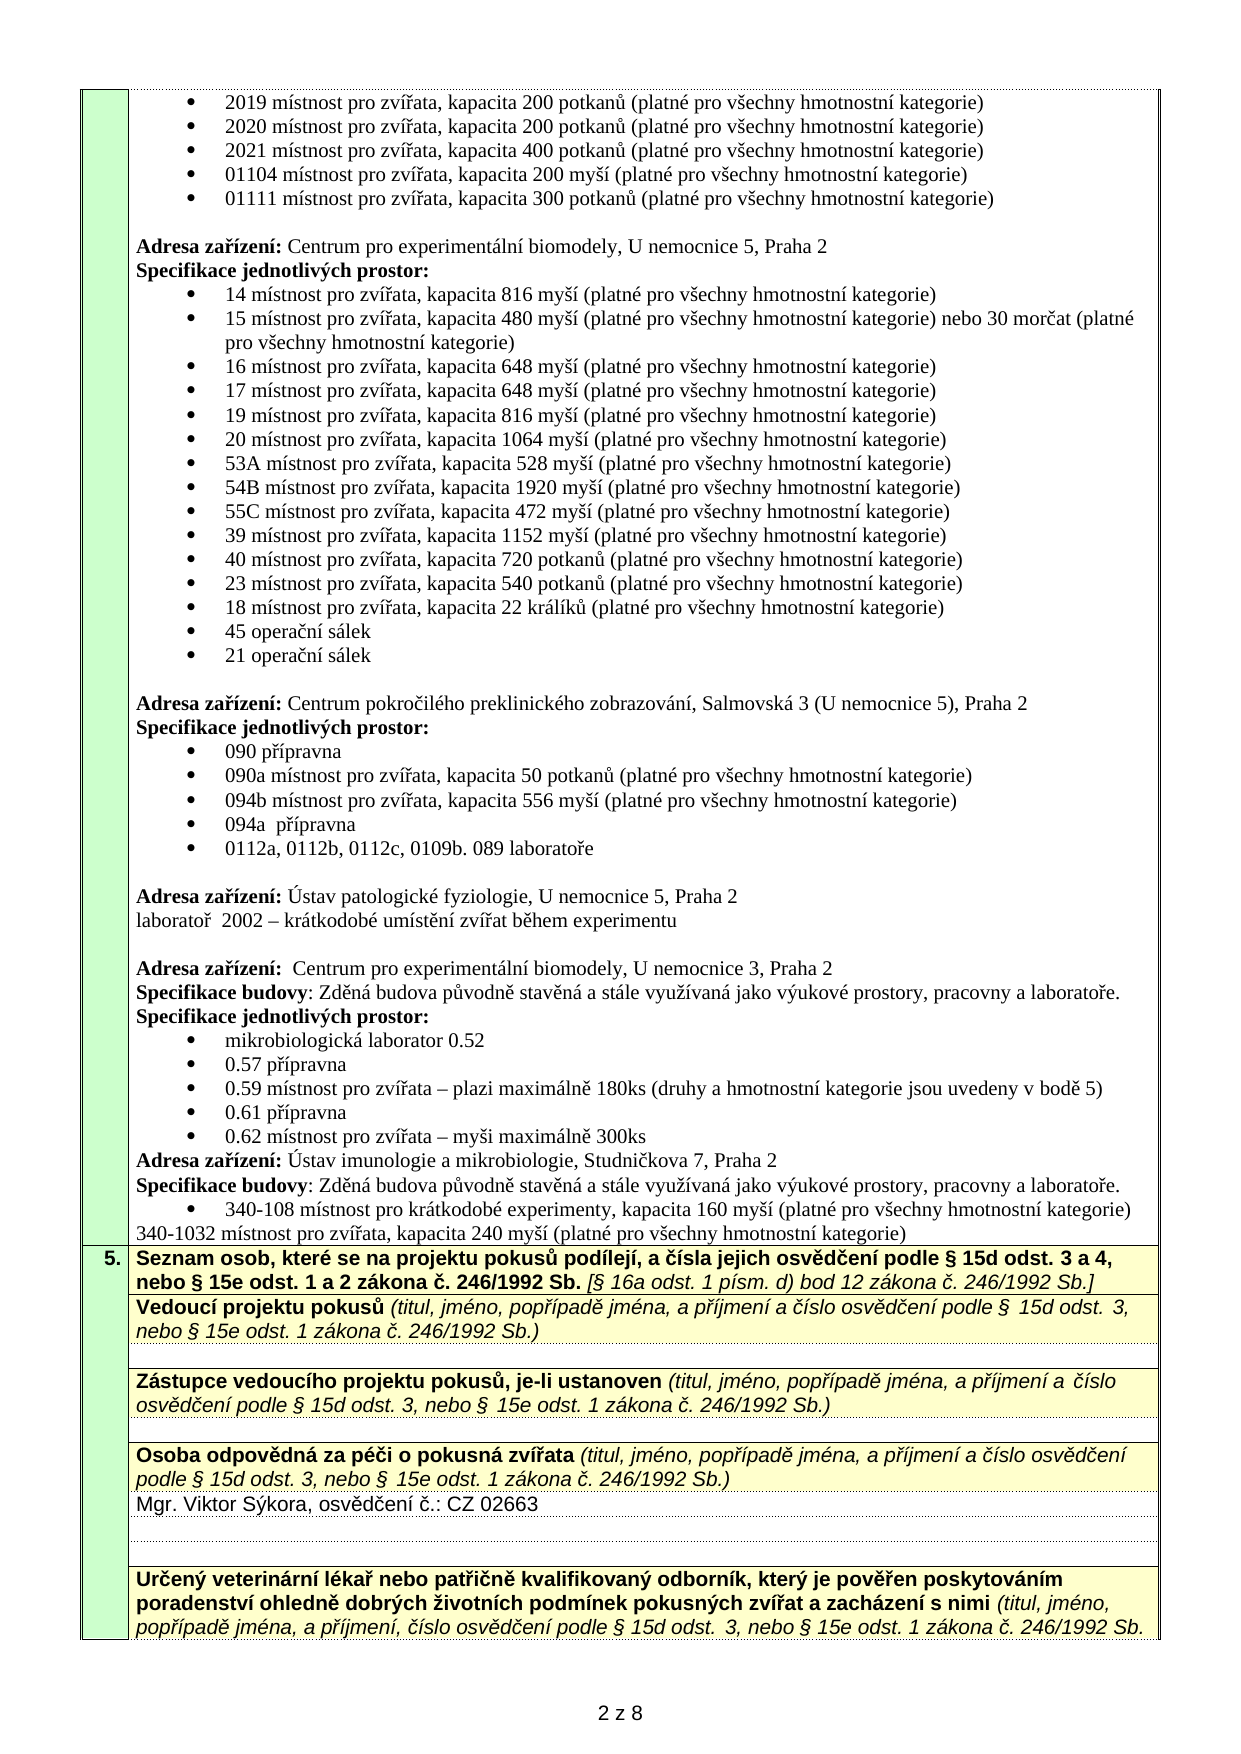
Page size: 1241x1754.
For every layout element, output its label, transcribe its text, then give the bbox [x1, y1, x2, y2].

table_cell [129, 89, 1158, 1245]
table_cell [129, 1417, 1158, 1442]
table_cell Vedoucí projektu pokusů (titul, jméno, popřípadě jména, a příjmení a číslo osvědčení podle § 15d odst. 3, nebo § 15e odst. 1 zákona č. 246/1992 Sb.) [129, 1295, 1158, 1343]
table_cell Seznam osob, které se na projektu pokusů podílejí, a čísla jejich osvědčení podle § 15d odst. 3 a 4, nebo § 15e odst. 1 a 2 zákona č. 246/1992 Sb. [§ 16a odst. 1 písm. d) bod 12 zákona č. 246/1992 Sb.] [129, 1246, 1158, 1294]
table_cell Mgr. Viktor Sýkora, osvědčení č.: CZ 02663 [129, 1491, 1158, 1516]
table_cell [129, 1567, 1158, 1638]
table_cell [129, 1516, 1158, 1541]
table_cell Osoba odpovědná za péči o pokusná zvířata (titul, jméno, popřípadě jména, a příjmení a číslo osvědčení podle § 15d odst. 3, nebo § 15e odst. 1 zákona č. 246/1992 Sb.) [129, 1443, 1158, 1491]
table_cell [129, 1343, 1158, 1368]
table_cell 5. [83, 1246, 128, 1638]
table_cell Zástupce vedoucího projektu pokusů, je-li ustanoven (titul, jméno, popřípadě jména, a příjmení a číslo osvědčení podle § 15d odst. 3, nebo § 15e odst. 1 zákona č. 246/1992 Sb.) [129, 1369, 1158, 1417]
table_cell [129, 1541, 1158, 1566]
